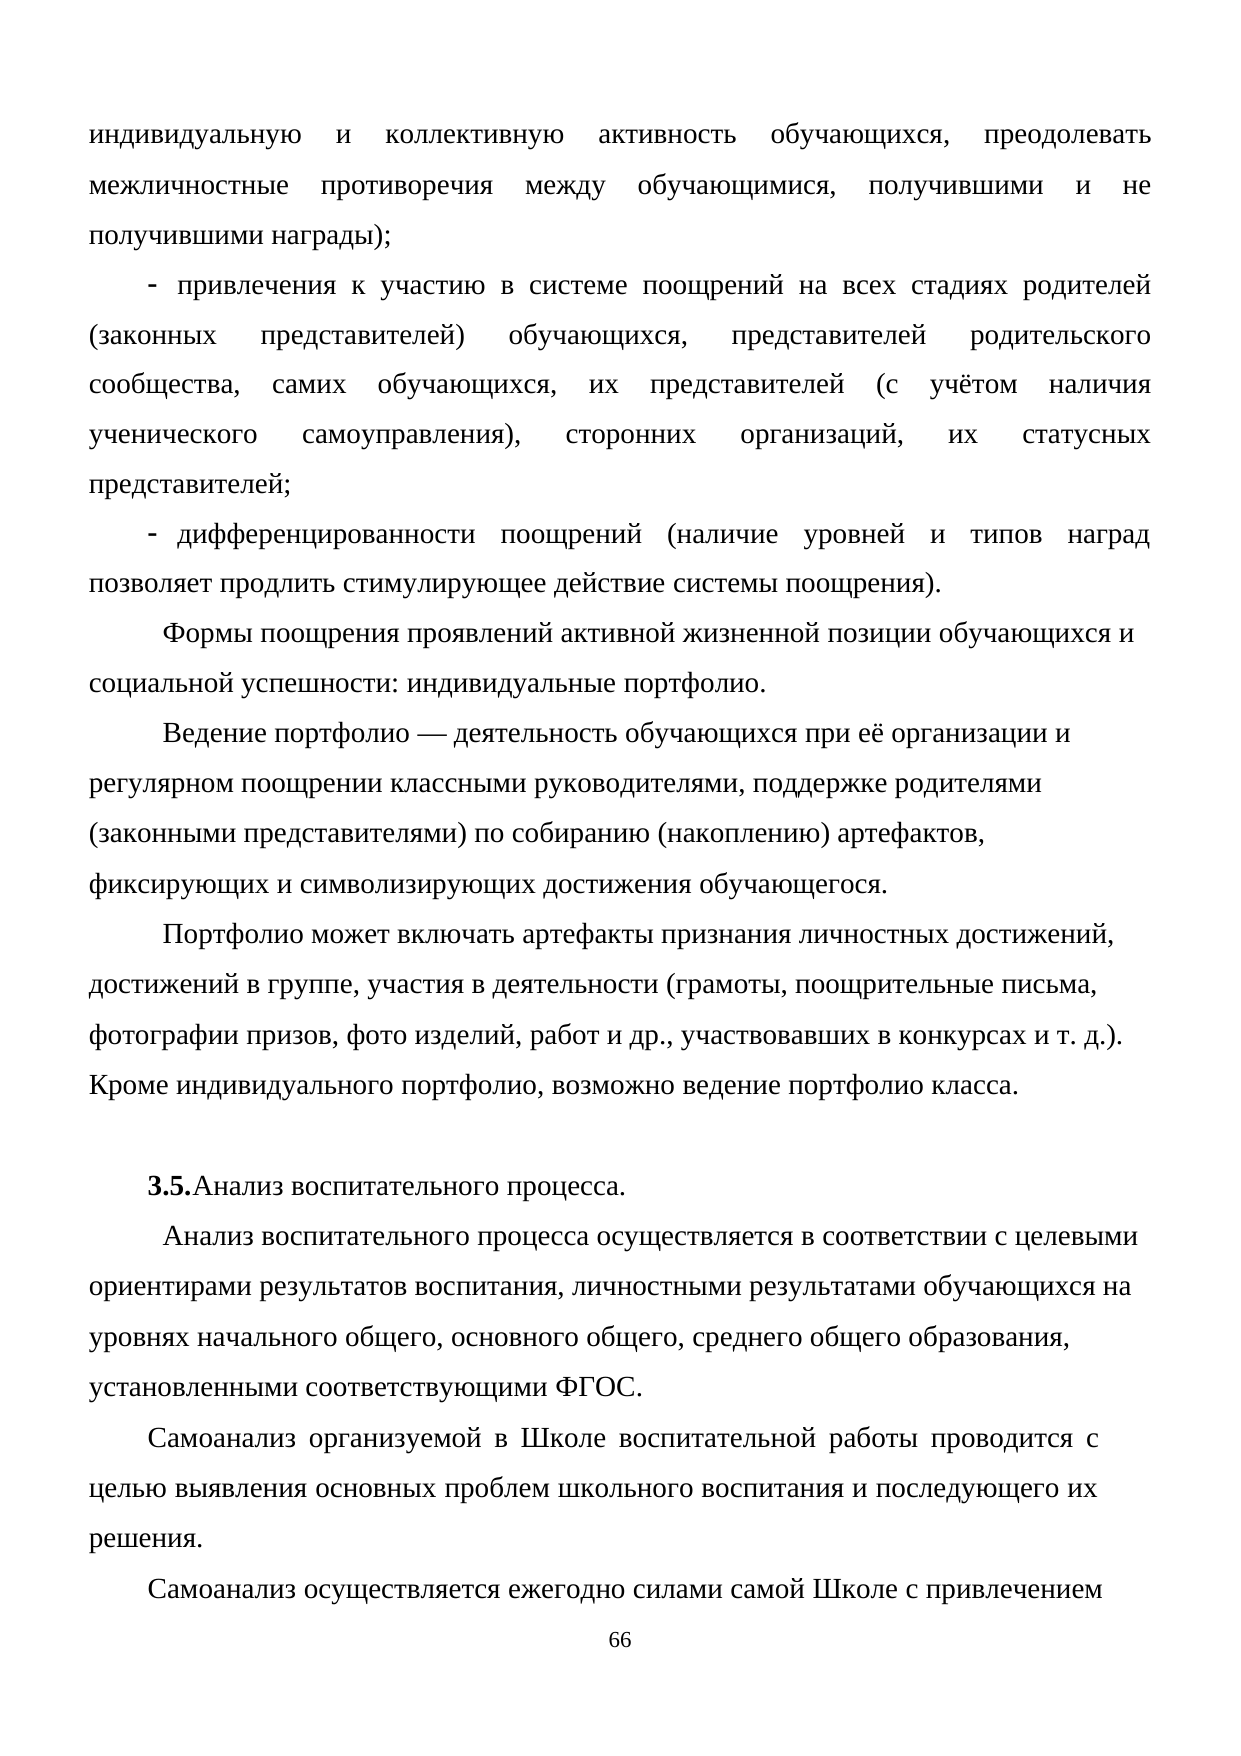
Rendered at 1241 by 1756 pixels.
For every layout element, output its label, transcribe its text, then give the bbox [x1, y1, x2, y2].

text Формы поощрения проявлений активной жизненной позиции обучающихся и социальной успешности: индивидуальные портфолио. [88, 615, 1194, 698]
text индивидуальную и коллективную активность обучающихся, преодолевать межличностные противоречия между обучающимися, получившими и не получившими награды); [88, 116, 1151, 251]
list привлечения к участию в системе поощрений на всех стадиях родителей (законных представителей) обучающихся, представителей родительского сообщества, самих обучающихся, их представителей (с учётом наличия ученического самоуправления), сторонних организаций, их статусных представителей; [88, 267, 1151, 499]
text Ведение портфолио — деятельность обучающихся при её организации и регулярном поощрении классными руководителями, поддержке родителями (законными представителями) по собиранию (накоплению) артефактов, фиксирующих и символизирующих достижения обучающегося. [88, 715, 1138, 899]
list дифференцированности поощрений (наличие уровней и типов наград позволяет продлить стимулирующее действие системы поощрения). [88, 516, 1150, 598]
text Самоанализ осуществляется ежегодно силами самой Школе с привлечением [147, 1571, 1194, 1604]
text Самоанализ организуемой в Школе воспитательной работы проводится с целью выявления основных проблем школьного воспитания и последующего их решения. [88, 1420, 1099, 1554]
text Портфолио может включать артефакты признания личностных достижений, достижений в группе, участия в деятельности (грамоты, поощрительные письма, фотографии призов, фото изделий, работ и др., участвовавших в конкурсах и т. д.). Кроме индивидуального портфолио, возможно ведение портфолио класса. [88, 916, 1126, 1101]
text Анализ воспитательного процесса осуществляется в соответствии с целевыми ориентирами результатов воспитания, личностными результатами обучающихся на уровнях начального общего, основного общего, среднего общего образования, установленными соответствующими ФГОС. [88, 1218, 1194, 1403]
list Анализ воспитательного процесса. [147, 1168, 1194, 1202]
